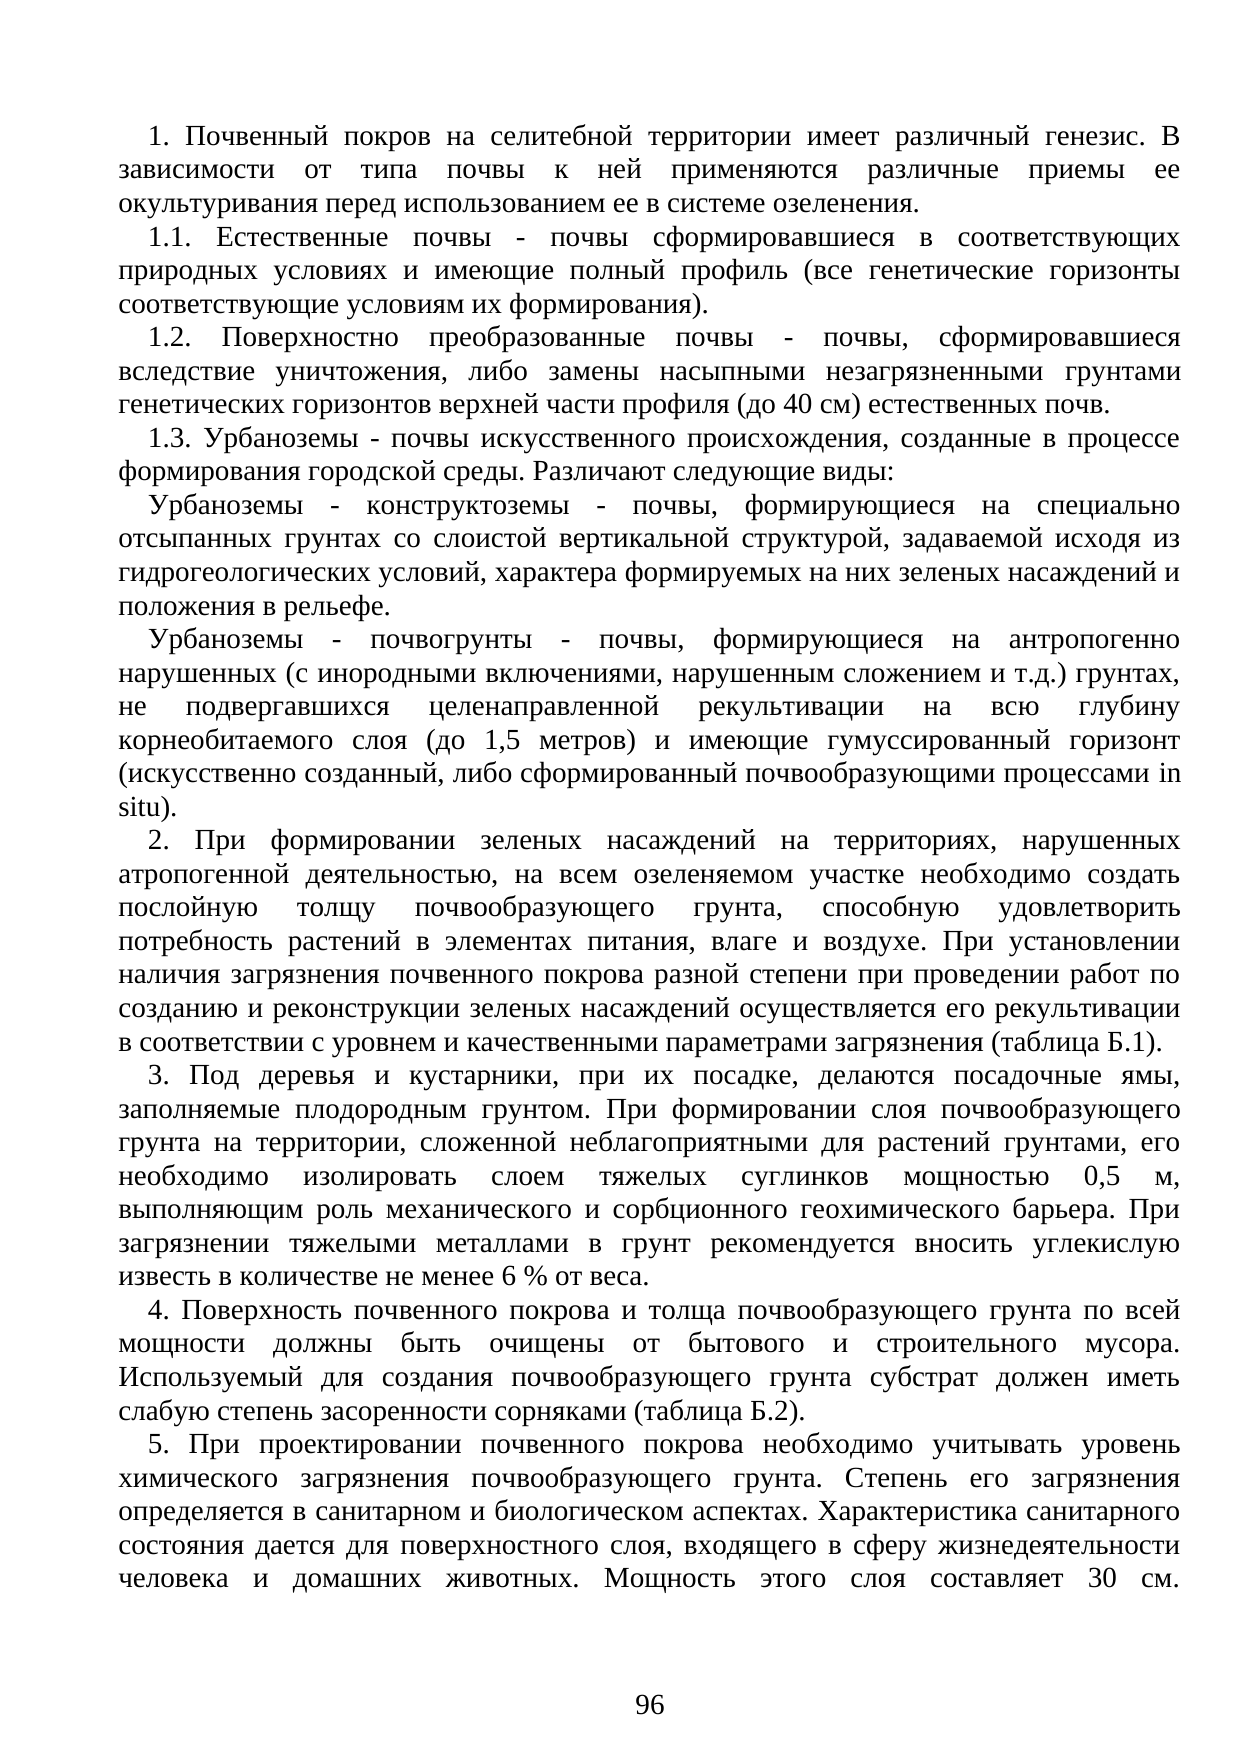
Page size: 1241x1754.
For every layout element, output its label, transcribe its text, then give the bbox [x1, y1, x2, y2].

text 2. При формировании зеленых насаждений на территориях, нарушенных атропогенной деятельностью, на всем озеленяемом участке необходимо создать послойную толщу почвообразующего грунта, способную удовлетворить потребность растений в элементах питания, влаге и воздухе. При установлении наличия загрязнения почвенного покрова разной степени при проведении работ по созданию и реконструкции зеленых насаждений осуществляется его рекультивации в соответствии с уровнем и качественными параметрами загрязнения (таблица Б.1). [118, 822, 1181, 1057]
text 1.1. Естественные почвы - почвы сформировавшиеся в соответствующих природных условиях и имеющие полный профиль (все генетические горизонты соответствующие условиям их формирования). [118, 219, 1181, 319]
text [118, 1426, 1181, 1594]
text 1.2. Поверхностно преобразованные почвы - почвы, сформировавшиеся вследствие уничтожения, либо замены насыпными незагрязненными грунтами генетических горизонтов верхней части профиля (до ) естественных почв. [118, 319, 1181, 420]
text 4. Поверхность почвенного покрова и толща почвообразующего грунта по всей мощности должны быть очищены от бытового и строительного мусора. Используемый для создания почвообразующего грунта субстрат должен иметь слабую степень засоренности сорняками (таблица Б.2). [118, 1292, 1181, 1426]
text 1.3. Урбаноземы - почвы искусственного происхождения, созданные в процессе формирования городской среды. Различают следующие виды: [118, 420, 1181, 487]
text 3. Под деревья и кустарники, при их посадке, делаются посадочные ямы, заполняемые плодородным грунтом. При формировании слоя почвообразующего грунта на территории, сложенной неблагоприятными для растений грунтами, его необходимо изолировать слоем тяжелых суглинков мощностью , выполняющим роль механического и сорбционного геохимического барьера. При загрязнении тяжелыми металлами в грунт рекомендуется вносить углекислую известь в количестве не менее 6 % от веса. [118, 1057, 1181, 1292]
text Урбаноземы - конструктоземы - почвы, формирующиеся на специально отсыпанных грунтах со слоистой вертикальной структурой, задаваемой исходя из гидрогеологических условий, характера формируемых на них зеленых насаждений и положения в рельефе. [118, 487, 1181, 621]
text 1. Почвенный покров на селитебной территории имеет различный генезис. В зависимости от типа почвы к ней применяются различные приемы ее окультуривания перед использованием ее в системе озеленения. [118, 118, 1181, 219]
text Урбаноземы - почвогрунты - почвы, формирующиеся на антропогенно нарушенных (с инородными включениями, нарушенным сложением и т.д.) грунтах, не подвергавшихся целенаправленной рекультивации на всю глубину корнеобитаемого слоя (до ) и имеющие гумуссированный горизонт (искусственно созданный, либо сформированный почвообразующими процессами in situ). [118, 621, 1181, 822]
